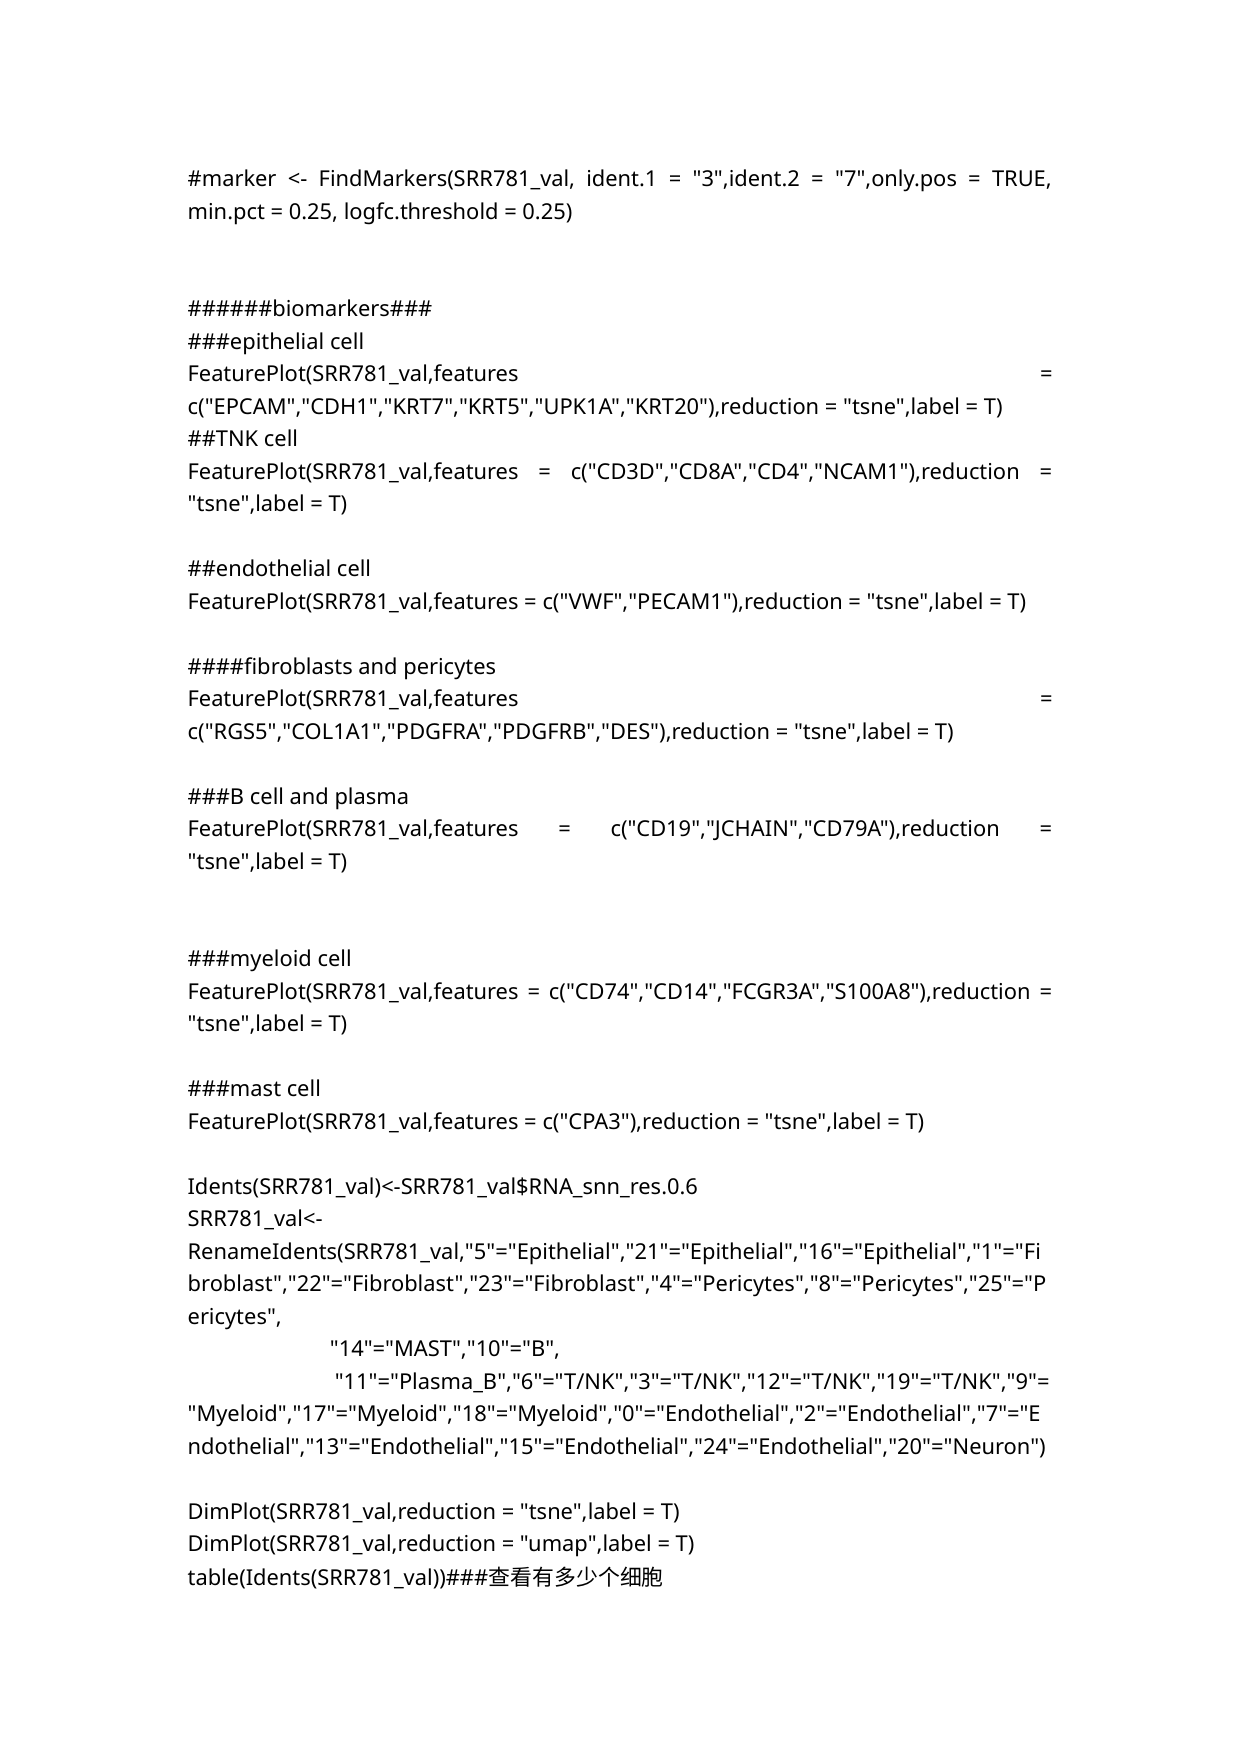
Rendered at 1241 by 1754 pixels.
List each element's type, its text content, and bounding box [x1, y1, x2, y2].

text ######biomarkers### [187, 292, 1053, 324]
text table(Idents(SRR781_val))###查看有多少个细胞 [187, 1559, 1053, 1592]
text FeaturePlot(SRR781_val,features = c("VWF","PECAM1"),reduction = "tsne",label = T) [187, 584, 1053, 617]
text ###epithelial cell [187, 324, 1053, 357]
text ##endothelial cell [187, 552, 1053, 584]
text ###mast cell [187, 1072, 1053, 1104]
text FeaturePlot(SRR781_val,features = c("EPCAM","CDH1","KRT7","KRT5","UPK1A","KRT20"),reduction = "tsne",label = T) [187, 357, 1053, 422]
text #marker <- FindMarkers(SRR781_val, ident.1 = "3",ident.2 = "7",only.pos = TRUE, min.pct = 0.25, logfc.threshold = 0.25) [187, 162, 1053, 227]
text "11"="Plasma_B","6"="T/NK","3"="T/NK","12"="T/NK","19"="T/NK","9"="Myeloid","17"="Myeloid","18"="Myeloid","0"="Endothelial","2"="Endothelial","7"="Endothelial","13"="Endothelial","15"="Endothelial","24"="Endothelial","20"="Neuron") [187, 1364, 1053, 1462]
text ####fibroblasts and pericytes [187, 649, 1053, 682]
text FeaturePlot(SRR781_val,features = c("CD19","JCHAIN","CD79A"),reduction = "tsne",label = T) [187, 812, 1053, 877]
text "14"="MAST","10"="B", [187, 1332, 1053, 1364]
text ###myeloid cell [187, 942, 1053, 974]
text DimPlot(SRR781_val,reduction = "tsne",label = T) [187, 1494, 1053, 1527]
text FeaturePlot(SRR781_val,features = c("CD3D","CD8A","CD4","NCAM1"),reduction = "tsne",label = T) [187, 454, 1053, 519]
text Idents(SRR781_val)<-SRR781_val$RNA_snn_res.0.6 [187, 1169, 1053, 1202]
text ##TNK cell [187, 422, 1053, 454]
text FeaturePlot(SRR781_val,features = c("CD74","CD14","FCGR3A","S100A8"),reduction = "tsne",label = T) [187, 974, 1053, 1039]
text SRR781_val<-RenameIdents(SRR781_val,"5"="Epithelial","21"="Epithelial","16"="Epithelial","1"="Fibroblast","22"="Fibroblast","23"="Fibroblast","4"="Pericytes","8"="Pericytes","25"="Pericytes", [187, 1202, 1053, 1332]
text DimPlot(SRR781_val,reduction = "umap",label = T) [187, 1527, 1053, 1559]
text ###B cell and plasma [187, 779, 1053, 812]
text FeaturePlot(SRR781_val,features = c("RGS5","COL1A1","PDGFRA","PDGFRB","DES"),reduction = "tsne",label = T) [187, 682, 1053, 747]
text FeaturePlot(SRR781_val,features = c("CPA3"),reduction = "tsne",label = T) [187, 1104, 1053, 1137]
